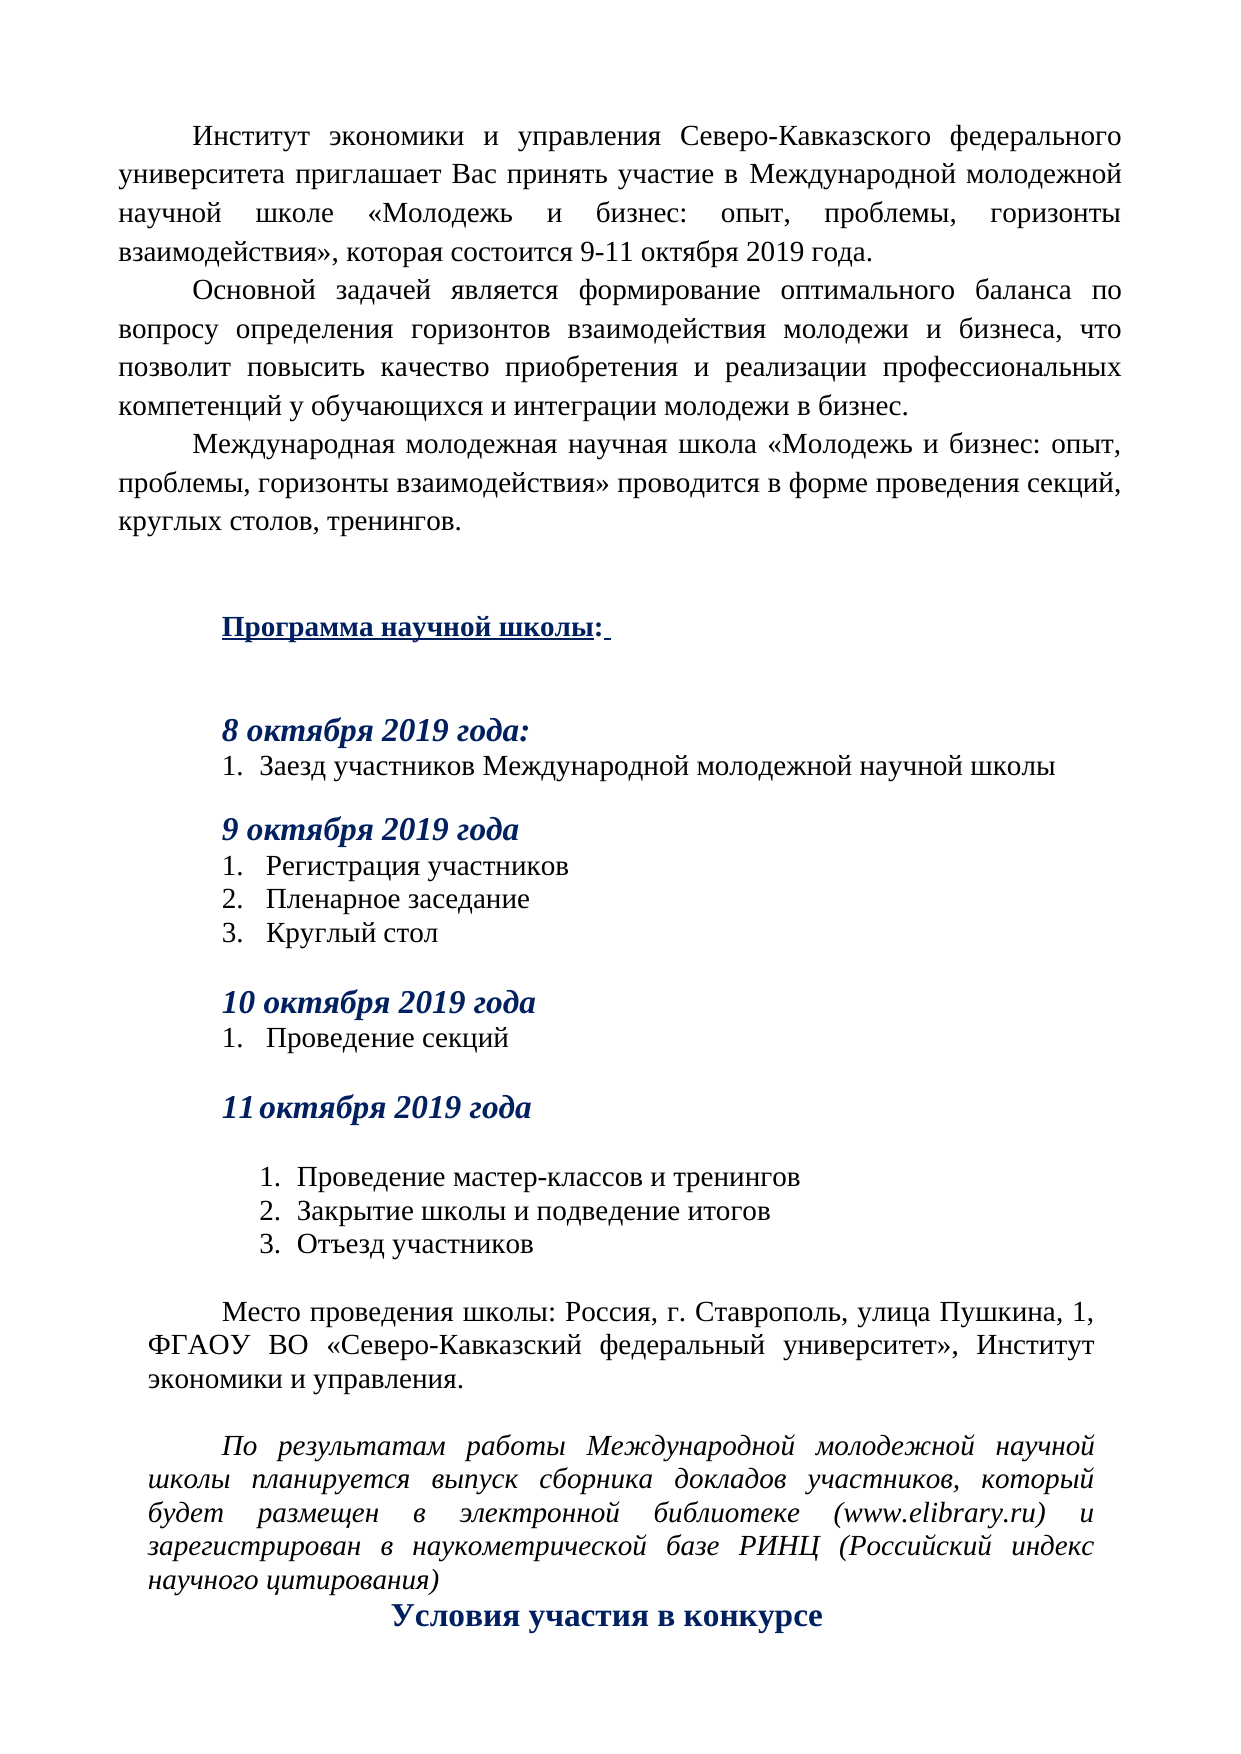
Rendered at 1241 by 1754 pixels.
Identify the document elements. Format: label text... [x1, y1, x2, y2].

text Основной задачей является формирование оптимального баланса по вопросу определения горизонтов взаимодействия молодежи и бизнеса, что позволит повысить качество приобретения и реализации профессиональных компетенций у обучающихся и интеграции молодежи в бизнес. [118, 272, 1122, 421]
list Проведение секций [222, 1021, 1095, 1054]
list Заезд участников Международной молодежной научной школы [222, 748, 1095, 782]
text 10 октября 2019 года [148, 982, 1095, 1021]
list Закрытие школы и подведение итогов [259, 1193, 1095, 1227]
text Институт экономики и управления Северо-Кавказского федерального университета приглашает Вас принять участие в Международной молодежной научной школе «Молодежь и бизнес: опыт, проблемы, горизонты взаимодействия», которая состоится 9-11 октября 2019 года. [118, 118, 1122, 267]
list Проведение мастер-классов и тренингов [259, 1159, 1095, 1193]
text Программа научной школы: [148, 609, 1095, 643]
text По результатам работы Международной молодежной научной школы планируется выпуск сборника докладов участников, который будет размещен в электронной библиотеке (www.elibrary.ru) и зарегистрирован в наукометрической базе РИНЦ (Российский индекс научного цитирования) [148, 1428, 1095, 1596]
text Место проведения школы: Россия, г. Ставрополь, улица Пушкина, 1, ФГАОУ ВО «Северо-Кавказский федеральный университет», Институт экономики и управления. [148, 1294, 1095, 1394]
list Круглый стол [222, 915, 1095, 949]
list Пленарное заседание [148, 882, 1095, 915]
list октября 2019 года [222, 1088, 1095, 1126]
text Условия участия в конкурсе [118, 1596, 1095, 1634]
list Регистрация участников [148, 848, 1095, 882]
text 9 октября 2019 года [148, 810, 1095, 848]
list Отъезд участников [259, 1227, 1095, 1260]
text Международная молодежная научная школа «Молодежь и бизнес: опыт, проблемы, горизонты взаимодействия» проводится в форме проведения секций, круглых столов, тренингов. [118, 426, 1122, 537]
text 8 октября 2019 года: [148, 710, 1095, 748]
